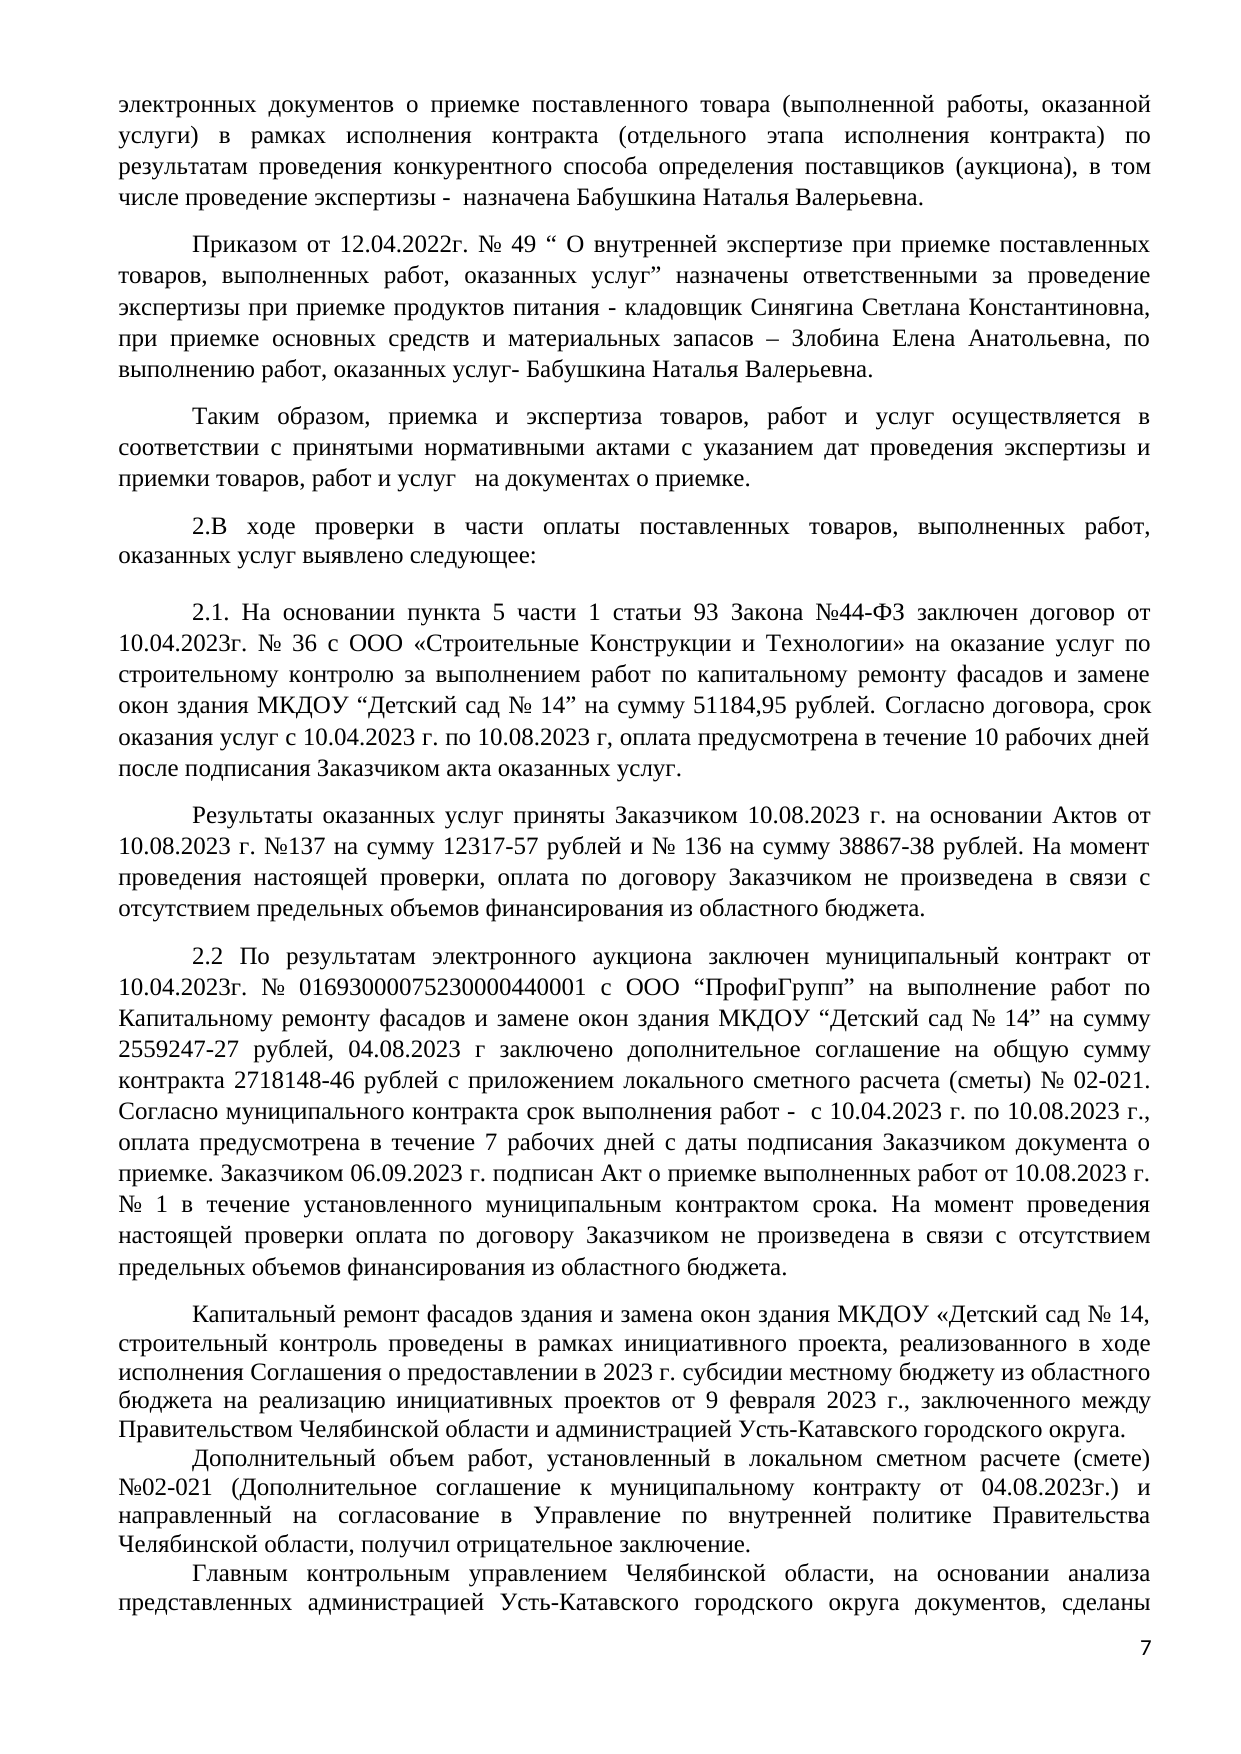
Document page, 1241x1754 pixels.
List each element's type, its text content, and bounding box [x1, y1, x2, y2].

text 2.2 По результатам электронного аукциона заключен муниципальный контракт от 10.04.2023г. № 01693000075230000440001 с ООО “ПрофиГрупп” на выполнение работ по Капитальному ремонту фасадов и замене окон здания МКДОУ “Детский сад № 14” на сумму 2559247-27 рублей, 04.08.2023 г заключено дополнительное соглашение на общую сумму контракта 2718148-46 рублей с приложением локального сметного расчета (сметы) № 02-021. Cогласно муниципального контракта срок выполнения работ - с 10.04.2023 г. по 10.08.2023 г., оплата предусмотрена в течение 7 рабочих дней с даты подписания Заказчиком документа о приемке. Заказчиком 06.09.2023 г. подписан Акт о приемке выполненных работ от 10.08.2023 г. № 1 в течение установленного муниципальным контрактом срока. На момент проведения настоящей проверки оплата по договору Заказчиком не произведена в связи с отсутствием предельных объемов финансирования из областного бюджета. [118, 941, 1152, 1280]
text Капитальный ремонт фасадов здания и замена окон здания МКДОУ «Детский сад № 14, строительный контроль проведены в рамках инициативного проекта, реализованного в ходе исполнения Соглашения о предоставлении в 2023 г. субсидии местному бюджету из областного бюджета на реализацию инициативных проектов от 9 февраля 2023 г., заключенного между Правительством Челябинской области и администрацией Усть-Катавского городского округа. [118, 1299, 1152, 1443]
text Дополнительный объем работ, установленный в локальном сметном расчете (смете) №02-021 (Дополнительное соглашение к муниципальному контракту от 04.08.2023г.) и направленный на согласование в Управление по внутренней политике Правительства Челябинской области, получил отрицательное заключение. [118, 1443, 1152, 1558]
text Результаты оказанных услуг приняты Заказчиком 10.08.2023 г. на основании Актов от 10.08.2023 г. №137 на сумму 12317-57 рублей и № 136 на сумму 38867-38 рублей. На момент проведения настоящей проверки, оплата по договору Заказчиком не произведена в связи с отсутствием предельных объемов финансирования из областного бюджета. [118, 800, 1152, 922]
text Таким образом, приемка и экспертиза товаров, работ и услуг осуществляется в соответствии с принятыми нормативными актами с указанием дат проведения экспертизы и приемки товаров, работ и услуг на документах о приемке. [118, 401, 1152, 492]
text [118, 1558, 1152, 1616]
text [118, 89, 1152, 211]
text 2.В ходе проверки в части оплаты поставленных товаров, выполненных работ, оказанных услуг выявлено следующее: [118, 511, 1152, 569]
text 2.1. На основании пункта 5 части 1 статьи 93 Закона №44-ФЗ заключен договор от 10.04.2023г. № 36 с ООО «Строительные Конструкции и Технологии» на оказание услуг по строительному контролю за выполнением работ по капитальному ремонту фасадов и замене окон здания МКДОУ “Детский сад № 14” на сумму 51184,95 рублей. Cогласно договора, срок оказания услуг с 10.04.2023 г. по 10.08.2023 г, оплата предусмотрена в течение 10 рабочих дней после подписания Заказчиком акта оказанных услуг. [118, 597, 1152, 781]
text Приказом от 12.04.2022г. № 49 “ О внутренней экспертизе при приемке поставленных товаров, выполненных работ, оказанных услуг” назначены ответственными за проведение экспертизы при приемке продуктов питания - кладовщик Синягина Светлана Константиновна, при приемке основных средств и материальных запасов – Злобина Елена Анатольевна, по выполнению работ, оказанных услуг- Бабушкина Наталья Валерьевна. [118, 229, 1152, 382]
